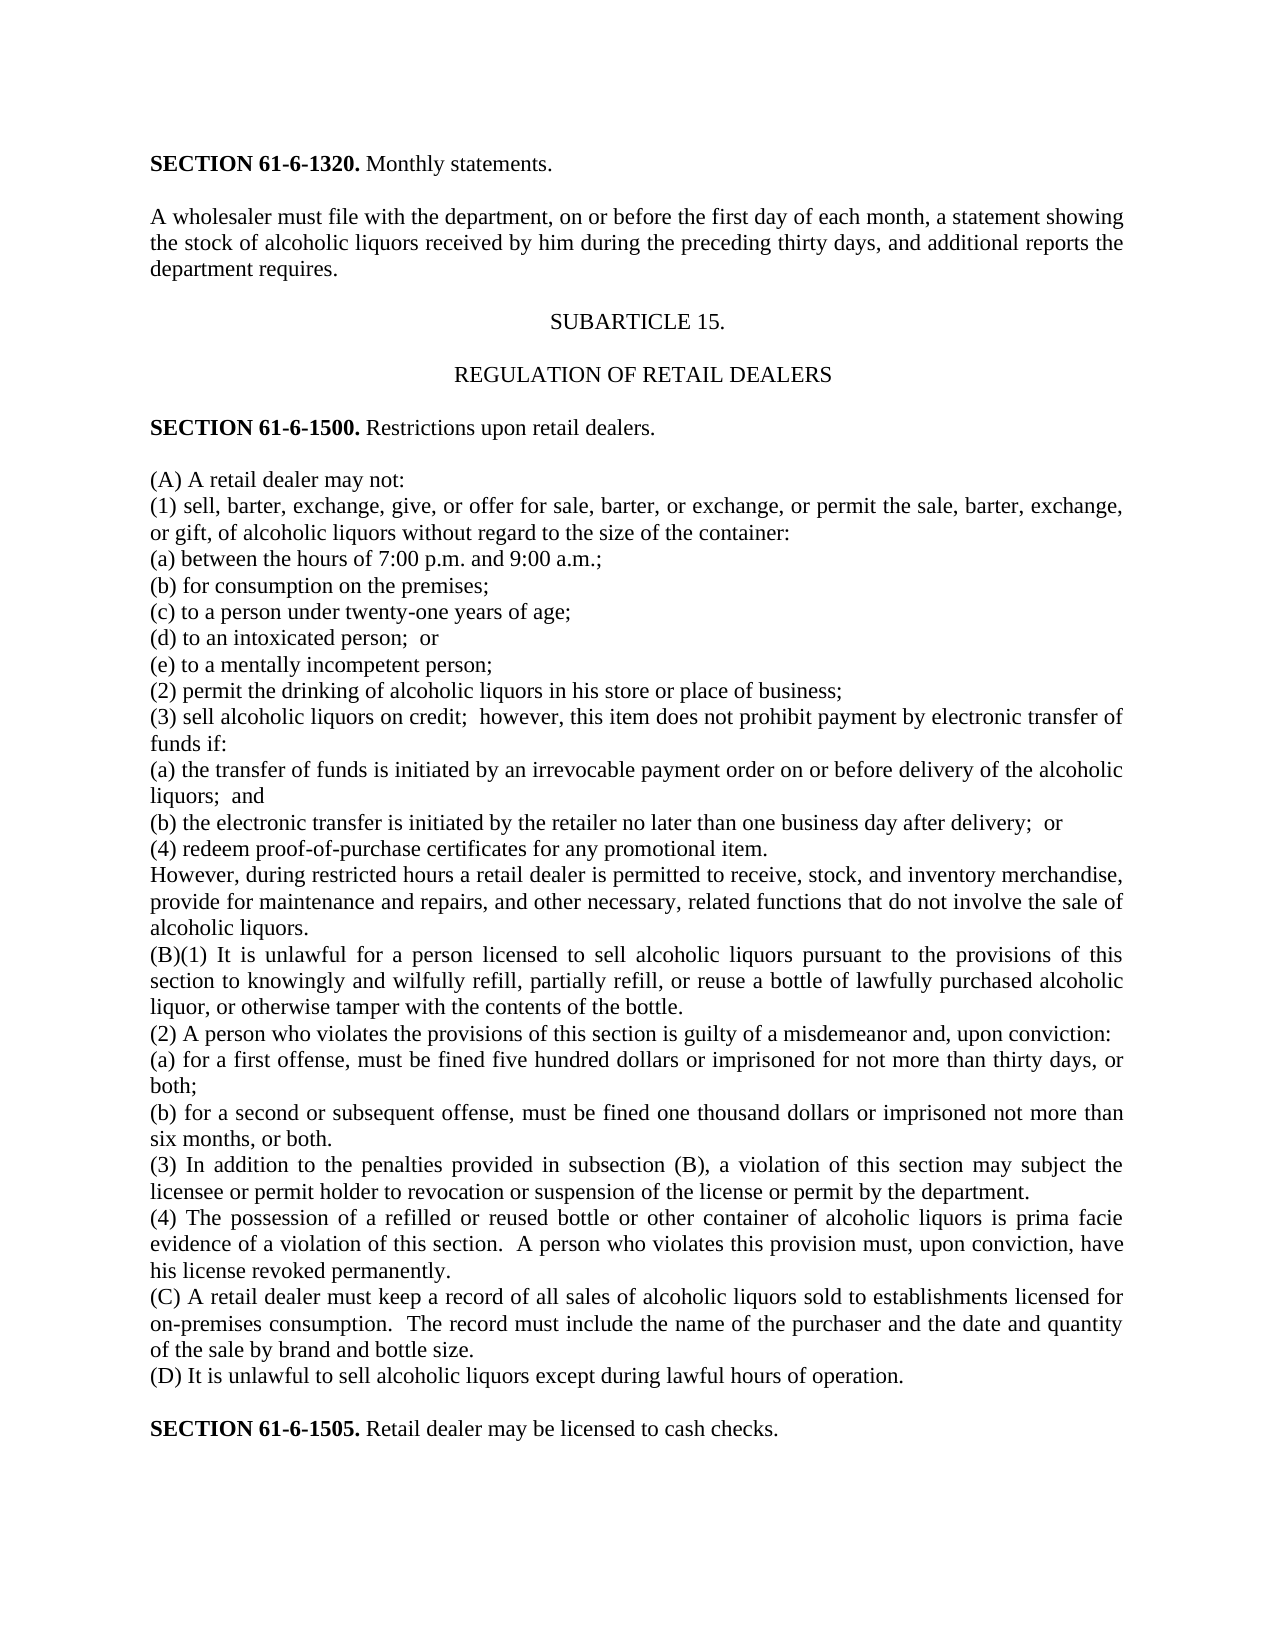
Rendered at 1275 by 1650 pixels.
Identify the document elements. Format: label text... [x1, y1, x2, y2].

text (c) to a person under twenty-one years of age; [150, 598, 1125, 624]
text (b) for consumption on the premises; [150, 572, 1125, 598]
text (b) the electronic transfer is initiated by the retailer no later than one business day after delivery; or [150, 809, 1125, 835]
text (e) to a mentally incompetent person; [150, 651, 1125, 677]
text SECTION 61-6-1505. Retail dealer may be licensed to cash checks. [150, 1415, 1125, 1441]
text (b) for a second or subsequent offense, must be fined one thousand dollars or imprisoned not more than six months, or both. [150, 1099, 1125, 1151]
text (2) A person who violates the provisions of this section is guilty of a misdemeanor and, upon conviction: [150, 1020, 1125, 1046]
text SECTION 61-6-1320. Monthly statements. [150, 150, 1125, 176]
text (a) the transfer of funds is initiated by an irrevocable payment order on or before delivery of the alcoholic liquors; and [150, 756, 1125, 809]
text REGULATION OF RETAIL DEALERS [150, 361, 1125, 387]
text SECTION 61-6-1500. Restrictions upon retail dealers. [150, 413, 1125, 440]
text (1) sell, barter, exchange, give, or offer for sale, barter, or exchange, or permit the sale, barter, exchange, or gift, of alcoholic liquors without regard to the size of the container: [150, 493, 1125, 545]
text A wholesaler must file with the department, on or before the first day of each month, a statement showing the stock of alcoholic liquors received by him during the preceding thirty days, and additional reports the department requires. [150, 203, 1125, 282]
text (4) The possession of a refilled or reused bottle or other container of alcoholic liquors is prima facie evidence of a violation of this section. A person who violates this provision must, upon conviction, have his license revoked permanently. [150, 1204, 1125, 1283]
text However, during restricted hours a retail dealer is permitted to receive, stock, and inventory merchandise, provide for maintenance and repairs, and other necessary, related functions that do not involve the sale of alcoholic liquors. [150, 862, 1125, 941]
text (3) sell alcoholic liquors on credit; however, this item does not prohibit payment by electronic transfer of funds if: [150, 703, 1125, 756]
text (4) redeem proof-of-purchase certificates for any promotional item. [150, 835, 1125, 862]
text (3) In addition to the penalties provided in subsection (B), a violation of this section may subject the licensee or permit holder to revocation or suspension of the license or permit by the department. [150, 1151, 1125, 1204]
text (a) between the hours of 7:00 p.m. and 9:00 a.m.; [150, 545, 1125, 572]
text (A) A retail dealer may not: [150, 466, 1125, 493]
text SUBARTICLE 15. [150, 308, 1125, 334]
text (C) A retail dealer must keep a record of all sales of alcoholic liquors sold to establishments licensed for on-premises consumption. The record must include the name of the purchaser and the date and quantity of the sale by brand and bottle size. [150, 1283, 1125, 1362]
text (B)(1) It is unlawful for a person licensed to sell alcoholic liquors pursuant to the provisions of this section to knowingly and wilfully refill, partially refill, or reuse a bottle of lawfully purchased alcoholic liquor, or otherwise tamper with the contents of the bottle. [150, 941, 1125, 1020]
text (2) permit the drinking of alcoholic liquors in his store or place of business; [150, 677, 1125, 703]
text (a) for a first offense, must be fined five hundred dollars or imprisoned for not more than thirty days, or both; [150, 1046, 1125, 1099]
text (D) It is unlawful to sell alcoholic liquors except during lawful hours of operation. [150, 1362, 1125, 1389]
text (d) to an intoxicated person; or [150, 624, 1125, 651]
